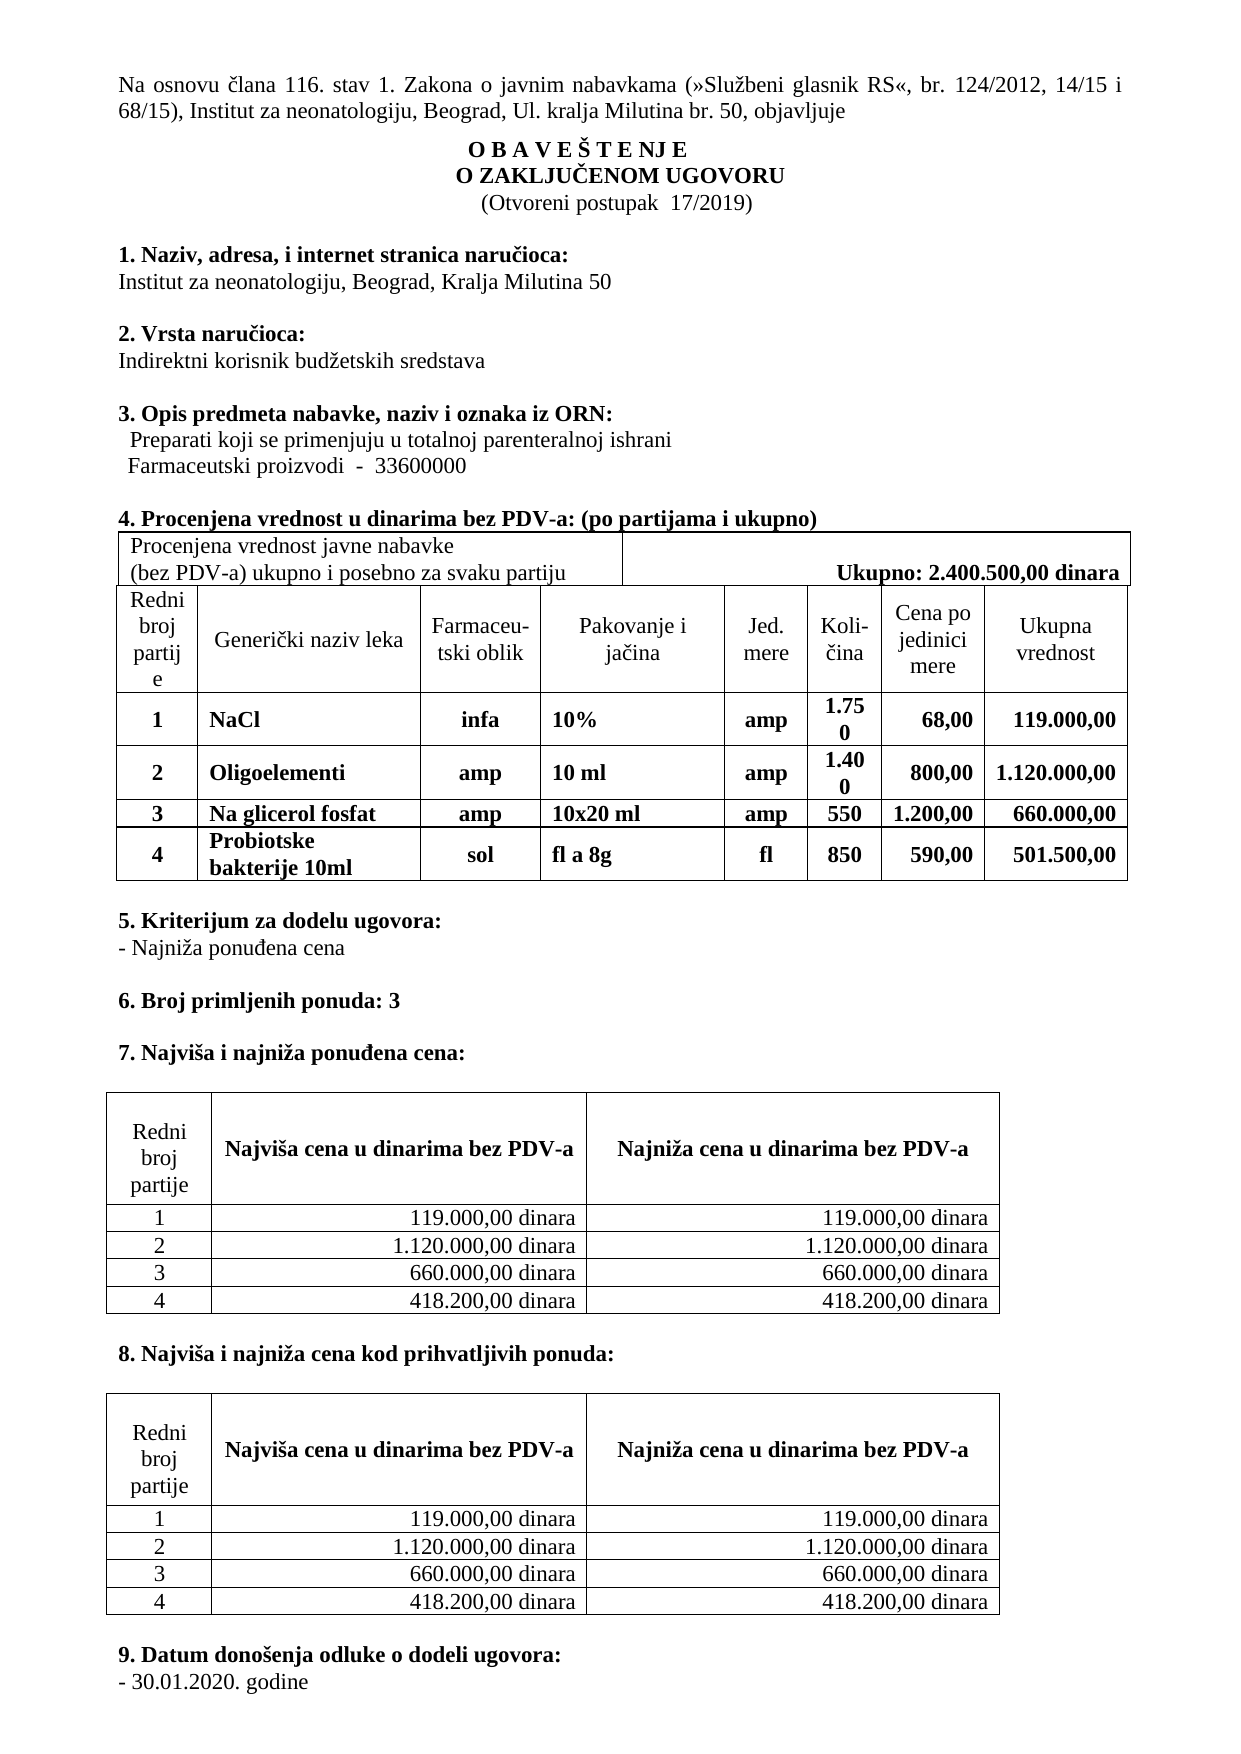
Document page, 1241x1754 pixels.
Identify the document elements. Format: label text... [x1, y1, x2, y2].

table_header Redni broj partije [107, 1394, 211, 1504]
table_cell 660.000,00 dinara [212, 1259, 586, 1286]
table_cell Koli-čina [808, 586, 881, 692]
table_cell Cena po jedinici mere [882, 586, 984, 692]
text 1. Naziv, adresa, i internet stranica naručioca: [118, 241, 1122, 268]
table_header Najviša cena u dinarima bez PDV-a [212, 1394, 586, 1504]
table_cell 4 [117, 828, 197, 880]
table_cell 800,00 [882, 746, 984, 799]
table_cell 1 [107, 1205, 211, 1231]
text - 30.01.2020. godine [118, 1668, 1122, 1694]
table_cell Redni broj partije [117, 586, 197, 692]
table_cell 119.000,00 [985, 693, 1127, 745]
table_cell sol [421, 828, 540, 880]
table_cell 1.750 [808, 693, 881, 745]
table_cell Pakovanje i jačina [541, 586, 724, 692]
table_cell Ukupna vrednost [985, 586, 1127, 692]
table_cell 418.200,00 dinara [212, 1588, 586, 1614]
table_cell amp [421, 746, 540, 799]
table_cell 550 [808, 800, 881, 826]
table_cell 2 [107, 1533, 211, 1559]
table_header Redni broj partije [107, 1093, 211, 1203]
table_cell 418.200,00 dinara [587, 1287, 999, 1313]
table_cell 1.120.000,00 [985, 746, 1127, 799]
subtitle O B A V E Š T E NJ E [118, 136, 1122, 162]
text Institut za neonatologiju, Beograd, Kralja Milutina 50 [118, 268, 1122, 294]
table_header Najviša cena u dinarima bez PDV-a [212, 1093, 586, 1203]
table_cell 1.200,00 [882, 800, 984, 826]
text - Najniža ponuđena cena [118, 934, 1122, 960]
table_cell Generički naziv leka [198, 586, 420, 692]
table_cell 660.000,00 dinara [212, 1560, 586, 1587]
table_cell amp [725, 693, 807, 745]
table_cell 501.500,00 [985, 828, 1127, 880]
table_cell 4 [107, 1588, 211, 1614]
table_cell 119.000,00 dinara [587, 1506, 999, 1532]
table_cell fl a 8g [541, 828, 724, 880]
table_cell 850 [808, 828, 881, 880]
table_cell Oligoelementi [198, 746, 420, 799]
table_cell 119.000,00 dinara [212, 1506, 586, 1532]
table_cell 1.120.000,00 dinara [587, 1533, 999, 1559]
table_cell amp [421, 800, 540, 826]
text 9. Datum donošenja odluke o dodeli ugovora: [118, 1641, 1122, 1668]
table_cell 1.400 [808, 746, 881, 799]
table_cell 3 [107, 1259, 211, 1286]
table_cell 3 [117, 800, 197, 826]
table_cell Probiotske bakterije 10ml [198, 828, 420, 880]
text 5. Kriterijum za dodelu ugovora: [118, 908, 1122, 934]
text 7. Najviša i najniža ponuđena cena: [118, 1039, 1122, 1066]
text 6. Broj primljenih ponuda: 3 [118, 987, 1122, 1013]
table_cell 1 [117, 693, 197, 745]
table_cell 418.200,00 dinara [212, 1287, 586, 1313]
text 3. Opis predmeta nabavke, naziv i oznaka iz ORN: [118, 399, 1122, 426]
table_cell 660.000,00 dinara [587, 1560, 999, 1587]
table_cell 1.120.000,00 dinara [212, 1533, 586, 1559]
text 8. Najviša i najniža cena kod prihvatljivih ponuda: [118, 1340, 1122, 1367]
text Preparati koji se primenjuju u totalnoj parenteralnoj ishrani [118, 426, 1122, 452]
table_cell 590,00 [882, 828, 984, 880]
table_cell 1.120.000,00 dinara [212, 1232, 586, 1258]
text 4. Procenjena vrednost u dinarima bez PDV-a: (po partijama i ukupno) [118, 505, 1122, 531]
table_cell 2 [107, 1232, 211, 1258]
table_cell 3 [107, 1560, 211, 1587]
text Na osnovu člana 116. stav 1. Zakona o javnim nabavkama (»Službeni glasnik RS«, br. 124/2012, 14/15 i 68/15), Institut za neonatologiju, Beograd, Ul. kralja Milutina br. 50, objavljuje [118, 71, 1122, 123]
table_header Procenjena vrednost javne nabavke (bez PDV-a) ukupno i posebno za svaku partiju [119, 533, 622, 585]
text (Otvoreni postupak 17/2019) [118, 189, 1122, 215]
table_cell 119.000,00 dinara [587, 1205, 999, 1231]
text 2. Vrsta naručioca: [118, 321, 1122, 347]
text O ZAKLJUČENOM UGOVORU [118, 162, 1122, 189]
table_cell 1.120.000,00 dinara [587, 1232, 999, 1258]
table_header Ukupno: 2.400.500,00 dinara [623, 533, 1130, 585]
text Indirektni korisnik budžetskih sredstava [118, 347, 1122, 373]
text Farmaceutski proizvodi - 33600000 [118, 452, 1122, 479]
table_cell 4 [107, 1287, 211, 1313]
table_cell infa [421, 693, 540, 745]
table_cell 10 ml [541, 746, 724, 799]
table_cell 1 [107, 1506, 211, 1532]
table_cell Na glicerol fosfat [198, 800, 420, 826]
table_cell 68,00 [882, 693, 984, 745]
table_cell Jed. mere [725, 586, 807, 692]
table_cell amp [725, 800, 807, 826]
table_cell NaCl [198, 693, 420, 745]
table_cell 418.200,00 dinara [587, 1588, 999, 1614]
table_cell fl [725, 828, 807, 880]
table_cell 660.000,00 [985, 800, 1127, 826]
table_cell 119.000,00 dinara [212, 1205, 586, 1231]
table_cell Farmaceu-tski oblik [421, 586, 540, 692]
table_cell 10x20 ml [541, 800, 724, 826]
table_header Najniža cena u dinarima bez PDV-a [587, 1394, 999, 1504]
table_cell amp [725, 746, 807, 799]
table_header Najniža cena u dinarima bez PDV-a [587, 1093, 999, 1203]
table_cell 2 [117, 746, 197, 799]
table_cell 10% [541, 693, 724, 745]
table_cell 660.000,00 dinara [587, 1259, 999, 1286]
